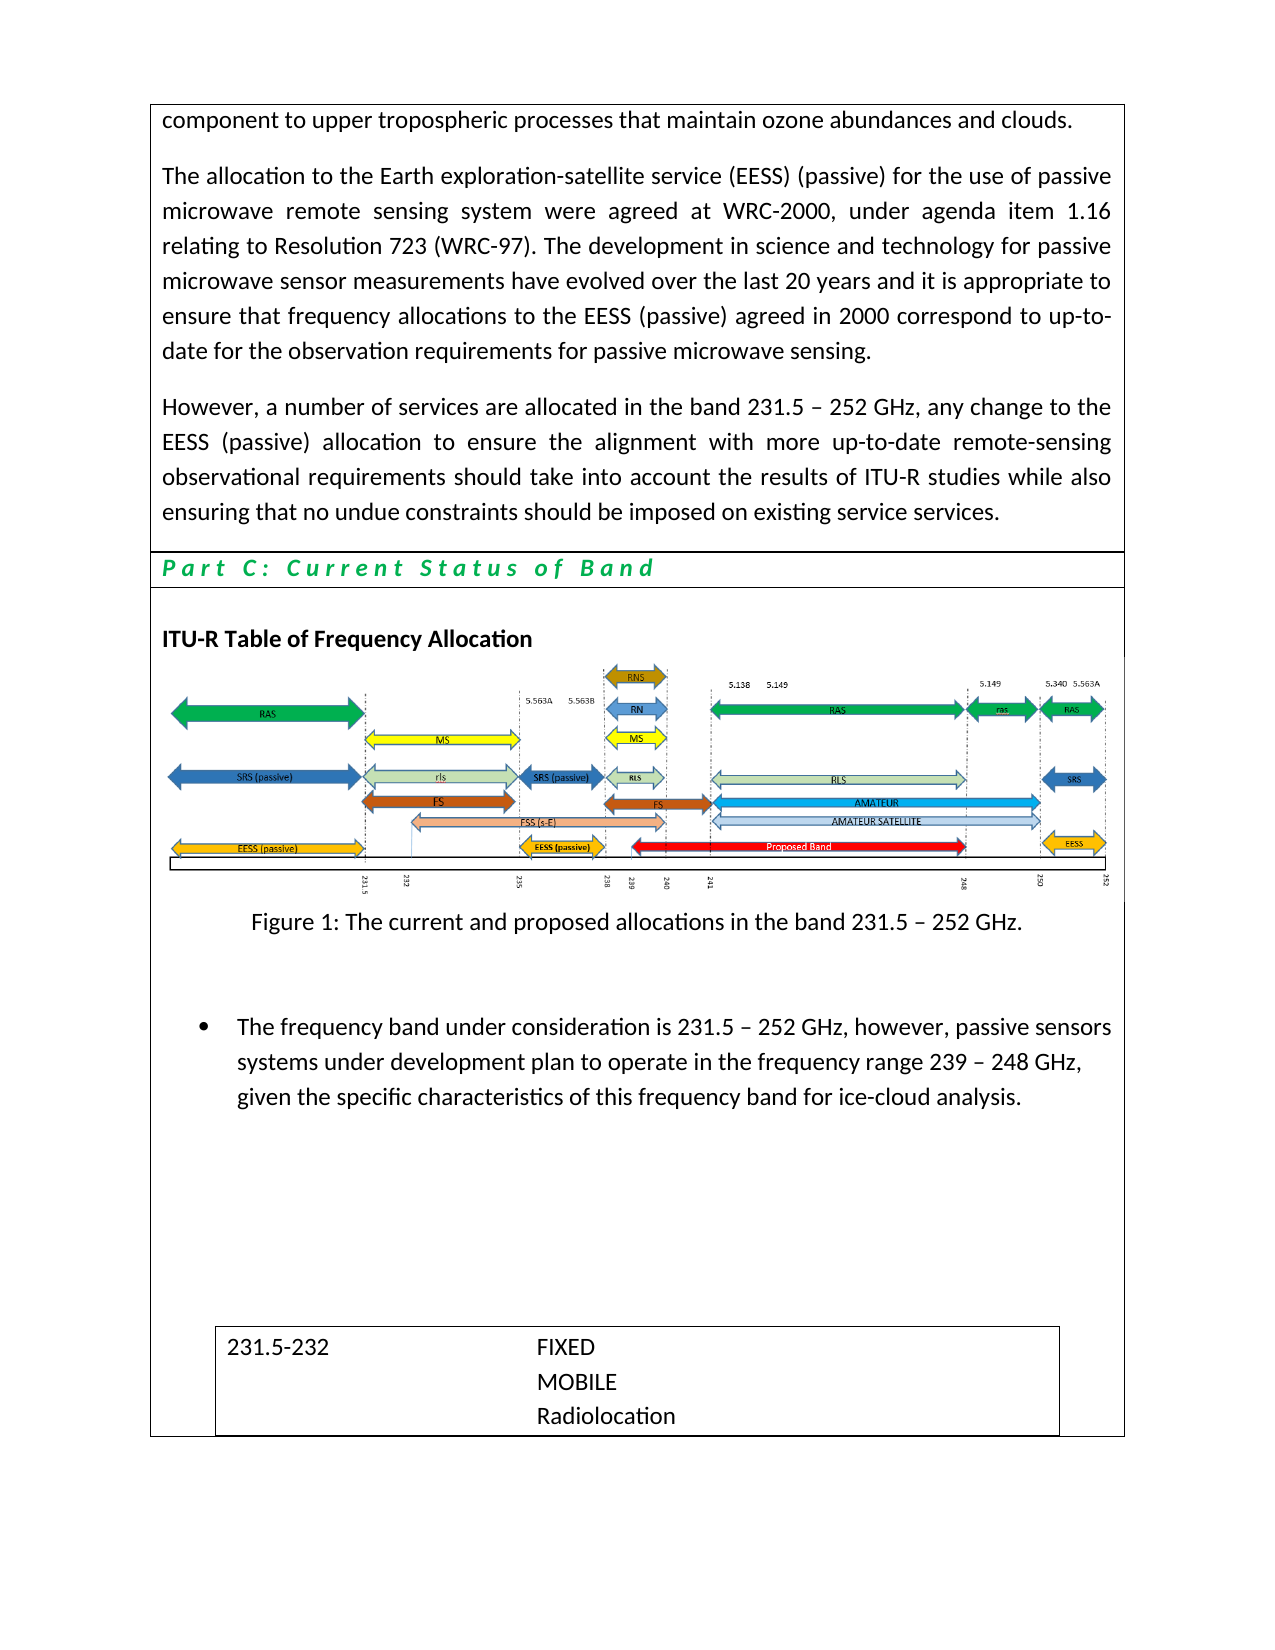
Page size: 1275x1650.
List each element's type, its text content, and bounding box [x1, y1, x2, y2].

table_cell Part C: Current Status of Band [151, 553, 1124, 587]
picture [161, 657, 1125, 902]
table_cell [151, 588, 1124, 1436]
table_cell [151, 105, 1124, 551]
